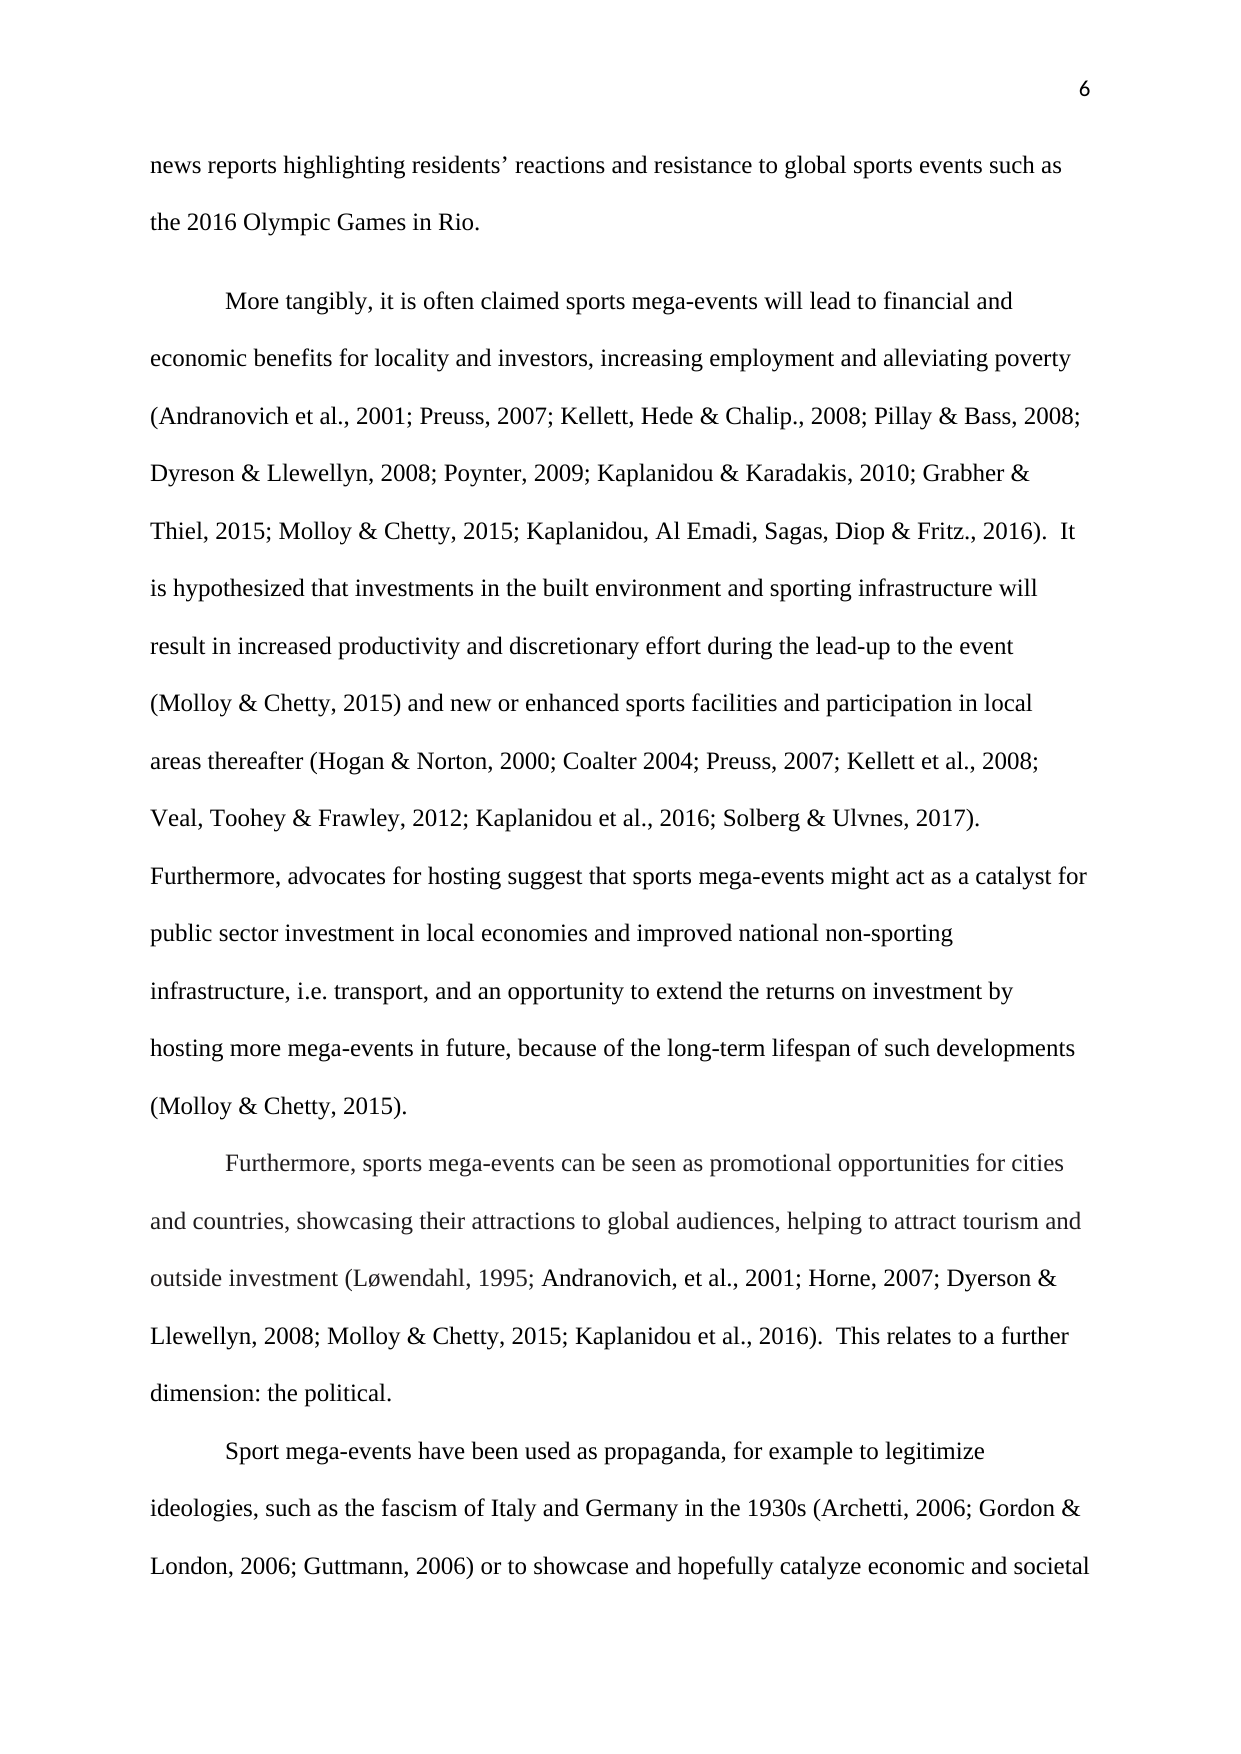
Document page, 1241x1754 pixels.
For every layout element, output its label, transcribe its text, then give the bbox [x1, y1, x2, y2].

text Furthermore, sports mega-events can be seen as promotional opportunities for cities and countries, showcasing their attractions to global audiences, helping to attract tourism and outside investment (Løwendahl, 1995; Andranovich, et al., 2001; Horne, 2007; Dyerson & Llewellyn, 2008; Molloy & Chetty, 2015; Kaplanidou et al., 2016). This relates to a further dimension: the political. [150, 1148, 1090, 1407]
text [150, 1436, 1090, 1579]
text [150, 150, 1090, 236]
text More tangibly, it is often claimed sports mega-events will lead to financial and economic benefits for locality and investors, increasing employment and alleviating poverty (Andranovich et al., 2001; Preuss, 2007; Kellett, Hede & Chalip., 2008; Pillay & Bass, 2008; Dyreson & Llewellyn, 2008; Poynter, 2009; Kaplanidou & Karadakis, 2010; Grabher & Thiel, 2015; Molloy & Chetty, 2015; Kaplanidou, Al Emadi, Sagas, Diop & Fritz., 2016). It is hypothesized that investments in the built environment and sporting infrastructure will result in increased productivity and discretionary effort during the lead-up to the event (Molloy & Chetty, 2015) and new or enhanced sports facilities and participation in local areas thereafter (Hogan & Norton, 2000; Coalter 2004; Preuss, 2007; Kellett et al., 2008; Veal, Toohey & Frawley, 2012; Kaplanidou et al., 2016; Solberg & Ulvnes, 2017). Furthermore, advocates for hosting suggest that sports mega-events might act as a catalyst for public sector investment in local economies and improved national non-sporting infrastructure, i.e. transport, and an opportunity to extend the returns on investment by hosting more mega-events in future, because of the long-term lifespan of such developments (Molloy & Chetty, 2015). [150, 286, 1090, 1119]
